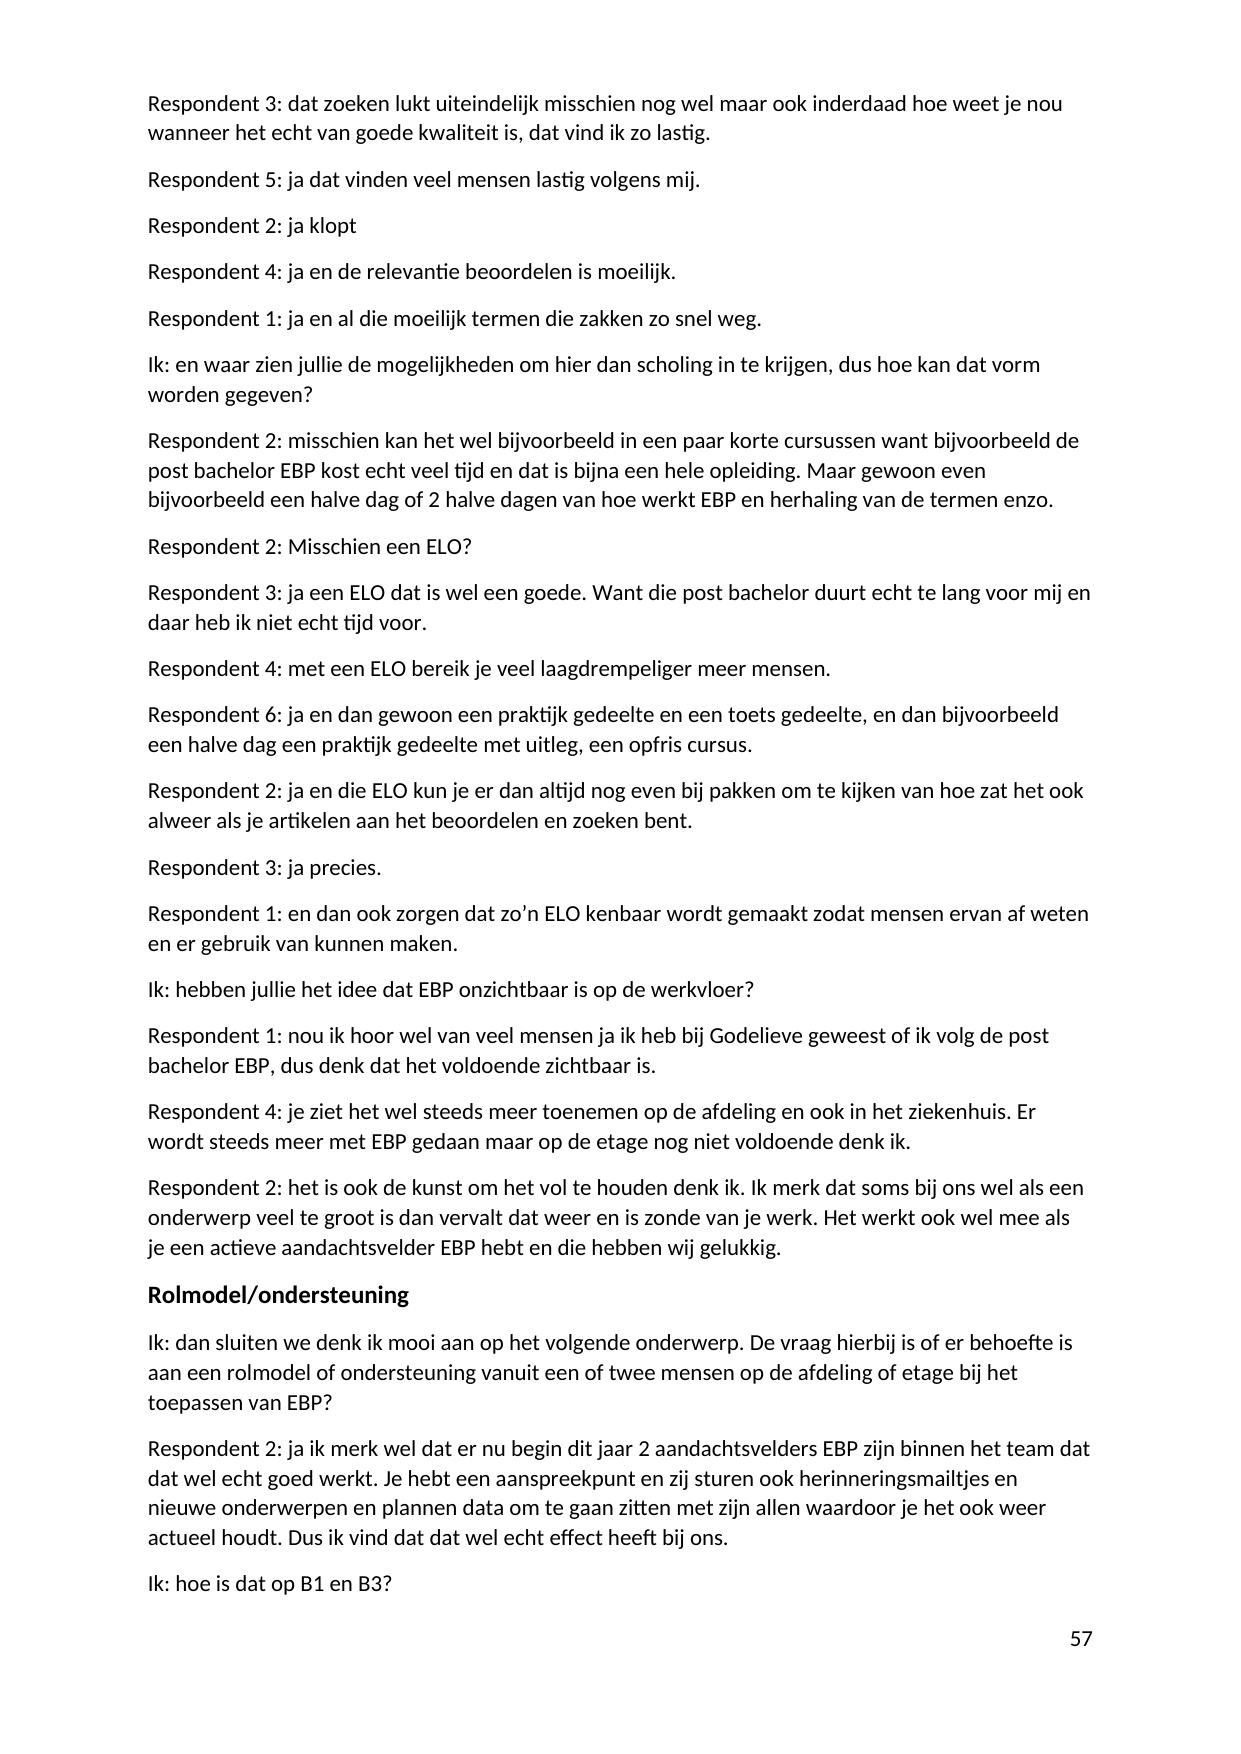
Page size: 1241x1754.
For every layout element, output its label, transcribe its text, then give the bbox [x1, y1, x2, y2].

text Respondent 1: en dan ook zorgen dat zo’n ELO kenbaar wordt gemaakt zodat mensen ervan af weten en er gebruik van kunnen maken. [148, 899, 1093, 957]
text Respondent 2: ja ik merk wel dat er nu begin dit jaar 2 aandachtsvelders EBP zijn binnen het team dat dat wel echt goed werkt. Je hebt een aanspreekpunt en zij sturen ook herinneringsmailtjes en nieuwe onderwerpen en plannen data om te gaan zitten met zijn allen waardoor je het ook weer actueel houdt. Dus ik vind dat dat wel echt effect heeft bij ons. [148, 1434, 1093, 1551]
text Respondent 3: ja een ELO dat is wel een goede. Want die post bachelor duurt echt te lang voor mij en daar heb ik niet echt tijd voor. [148, 578, 1093, 636]
text Respondent 2: het is ook de kunst om het vol te houden denk ik. Ik merk dat soms bij ons wel als een onderwerp veel te groot is dan vervalt dat weer en is zonde van je werk. Het werkt ook wel mee als je een actieve aandachtsvelder EBP hebt en die hebben wij gelukkig. [148, 1173, 1093, 1261]
text Respondent 6: ja en dan gewoon een praktijk gedeelte en een toets gedeelte, en dan bijvoorbeeld een halve dag een praktijk gedeelte met uitleg, een opfris cursus. [148, 701, 1093, 758]
text Respondent 2: Misschien een ELO? [148, 532, 1093, 560]
text Respondent 5: ja dat vinden veel mensen lastig volgens mij. [148, 165, 1093, 193]
text Ik: hebben jullie het idee dat EBP onzichtbaar is op de werkvloer? [148, 975, 1093, 1003]
text Respondent 4: ja en de relevantie beoordelen is moeilijk. [148, 257, 1093, 285]
text Respondent 4: met een ELO bereik je veel laagdrempeliger meer mensen. [148, 654, 1093, 682]
text Respondent 2: ja en die ELO kun je er dan altijd nog even bij pakken om te kijken van hoe zat het ook alweer als je artikelen aan het beoordelen en zoeken bent. [148, 777, 1093, 834]
text Ik: dan sluiten we denk ik mooi aan op het volgende onderwerp. De vraag hierbij is of er behoefte is aan een rolmodel of ondersteuning vanuit een of twee mensen op de afdeling of etage bij het toepassen van EBP? [148, 1328, 1093, 1416]
text Rolmodel/ondersteuning [148, 1279, 1093, 1310]
text Respondent 4: je ziet het wel steeds meer toenemen op de afdeling en ook in het ziekenhuis. Er wordt steeds meer met EBP gedaan maar op de etage nog niet voldoende denk ik. [148, 1097, 1093, 1155]
text Respondent 3: dat zoeken lukt uiteindelijk misschien nog wel maar ook inderdaad hoe weet je nou wanneer het echt van goede kwaliteit is, dat vind ik zo lastig. [148, 89, 1093, 146]
text Respondent 2: misschien kan het wel bijvoorbeeld in een paar korte cursussen want bijvoorbeeld de post bachelor EBP kost echt veel tijd en dat is bijna een hele opleiding. Maar gewoon even bijvoorbeeld een halve dag of 2 halve dagen van hoe werkt EBP en herhaling van de termen enzo. [148, 426, 1093, 513]
text Ik: en waar zien jullie de mogelijkheden om hier dan scholing in te krijgen, dus hoe kan dat vorm worden gegeven? [148, 350, 1093, 408]
text Ik: hoe is dat op B1 en B3? [148, 1569, 1093, 1597]
text Respondent 3: ja precies. [148, 853, 1093, 881]
text Respondent 1: ja en al die moeilijk termen die zakken zo snel weg. [148, 304, 1093, 332]
text Respondent 1: nou ik hoor wel van veel mensen ja ik heb bij Godelieve geweest of ik volg de post bachelor EBP, dus denk dat het voldoende zichtbaar is. [148, 1021, 1093, 1079]
text Respondent 2: ja klopt [148, 211, 1093, 239]
